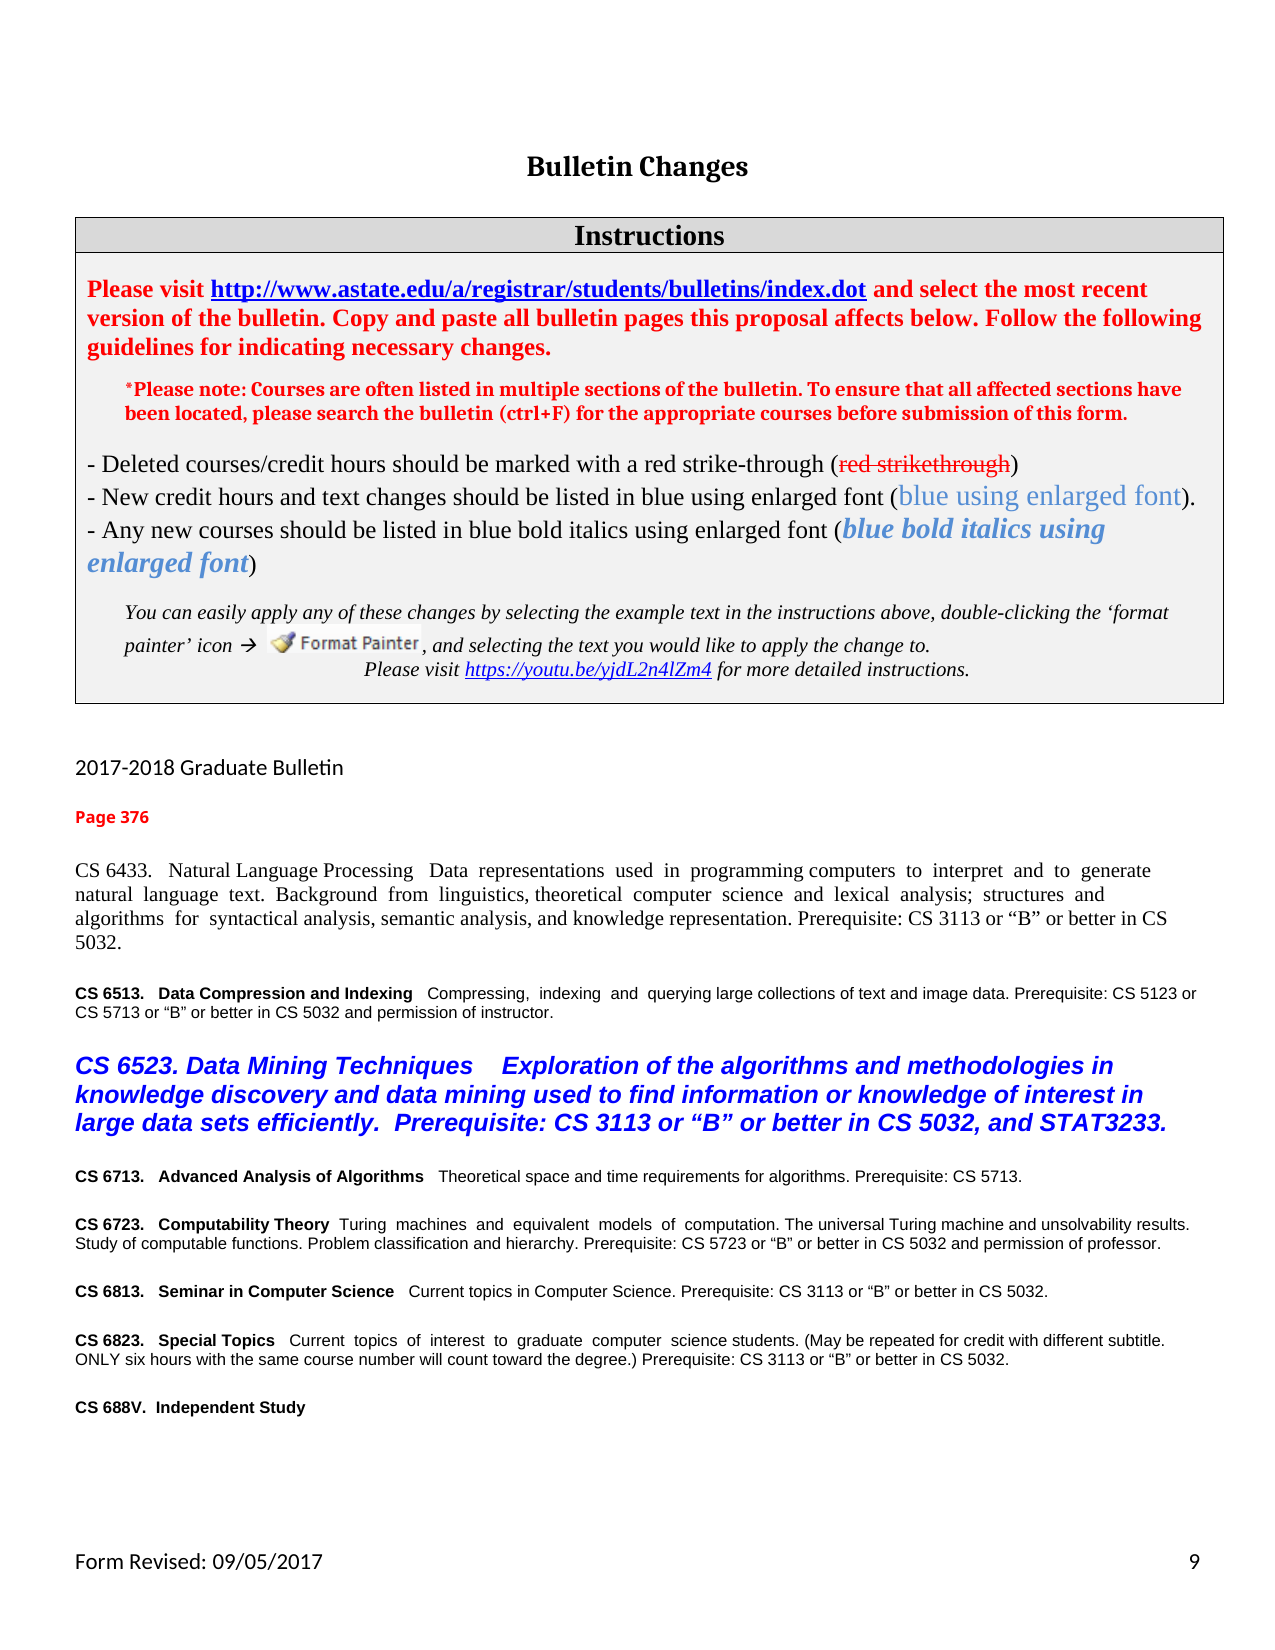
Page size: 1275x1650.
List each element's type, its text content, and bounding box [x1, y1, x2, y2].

table_cell Please visit http://www.astate.edu/a/registrar/students/bulletins/index.dot and select the most recent version of the bulletin. Copy and paste all bulletin pages this proposal affects below. Follow the following guidelines for indicating necessary changes. *Please note: Courses are often listed in multiple sections of the bulletin. To ensure that all affected sections have been located, please search the bulletin (ctrl+F) for the appropriate courses before submission of this form. - Deleted courses/credit hours should be marked with a red strike-through (red strikethrough) - New credit hours and text changes should be listed in blue using enlarged font (blue using enlarged font). - Any new courses should be listed in blue bold italics using enlarged font (blue bold italics using enlarged font) You can easily apply any of these changes by selecting the example text in the instructions above, double-clicking the ‘format painter’ icon , and selecting the text you would like to apply the change to. Please visit https://youtu.be/yjdL2n4lZm4 for more detailed instructions. [76, 253, 1223, 702]
text Bulletin Changes [75, 150, 1200, 183]
picture [266, 624, 422, 653]
table_header Instructions [76, 218, 1223, 252]
